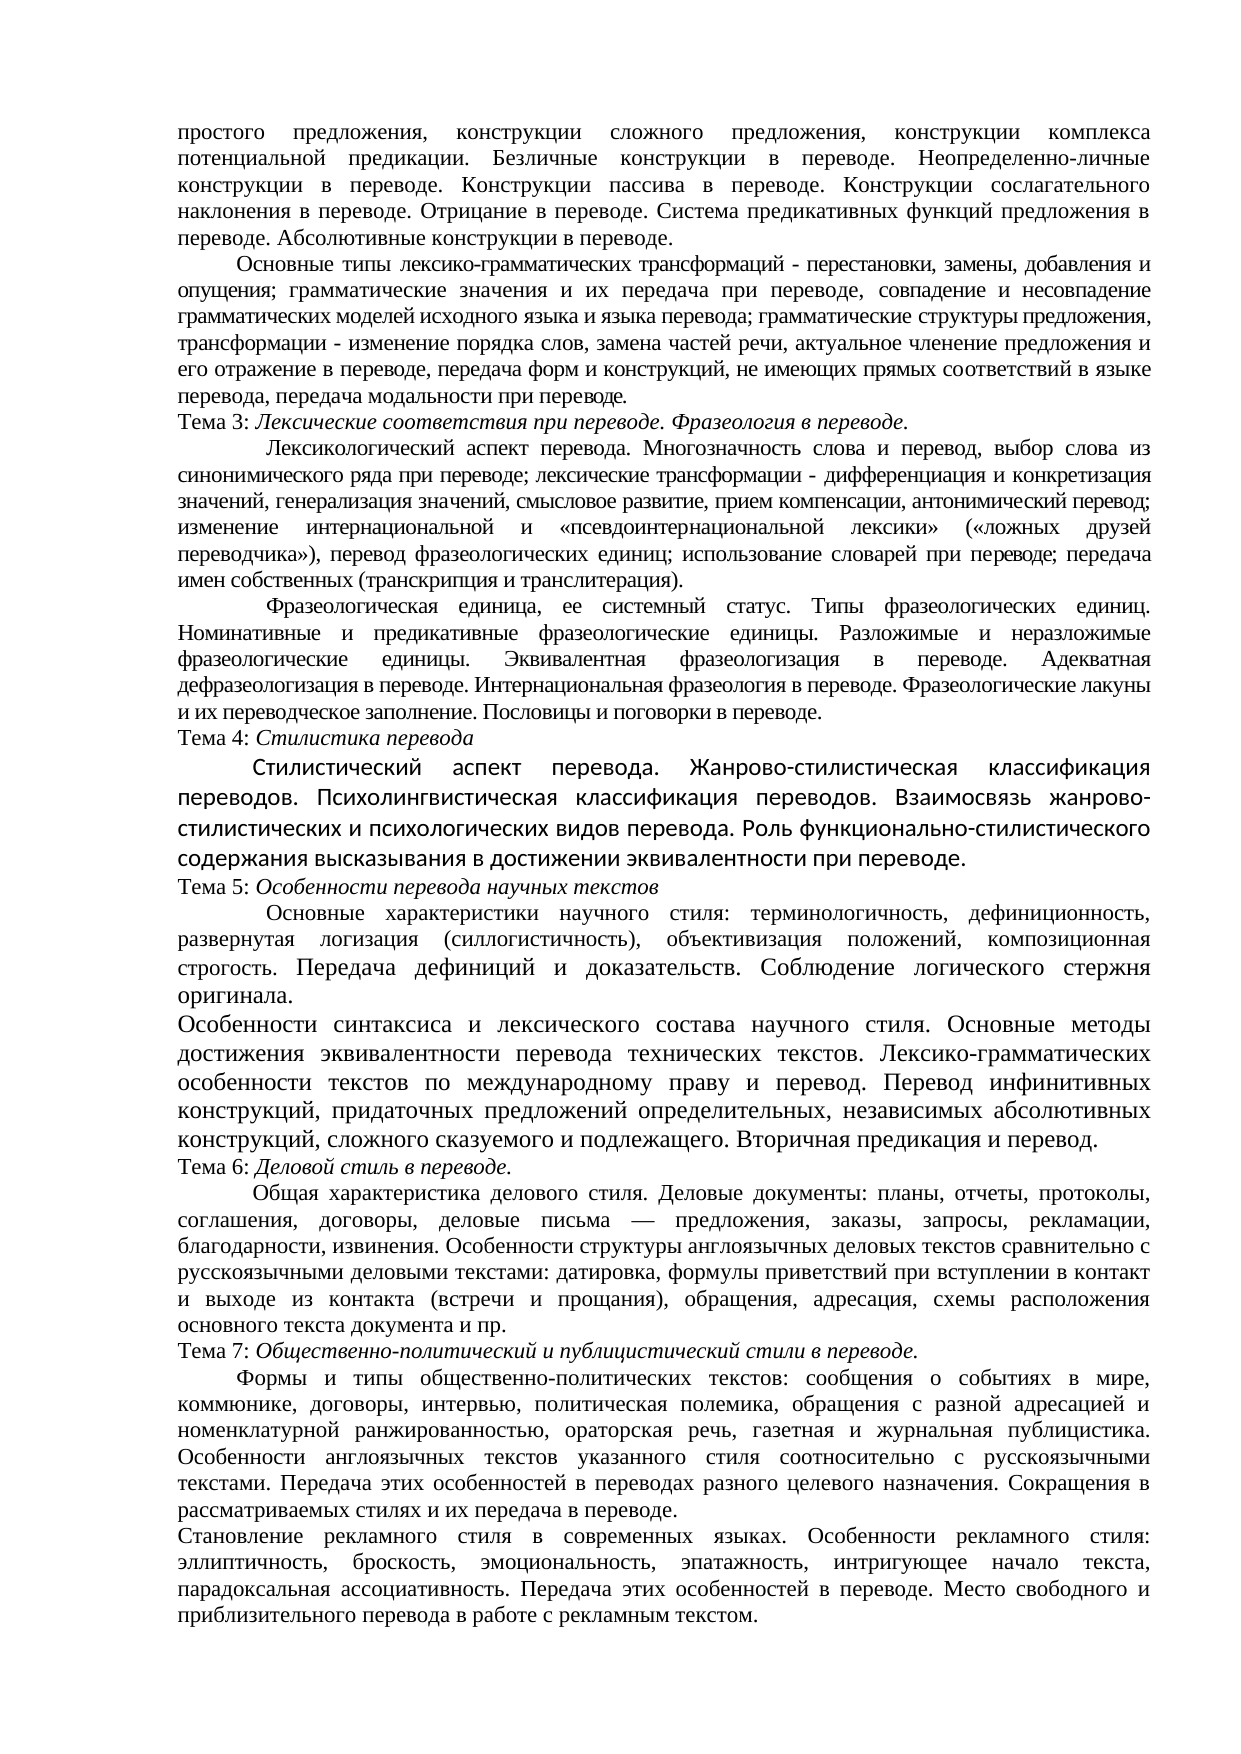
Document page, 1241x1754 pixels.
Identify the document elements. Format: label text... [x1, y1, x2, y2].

text Тема 4: Стилистика перевода [177, 724, 1152, 751]
text Особенности синтаксиса и лексического состава научного стиля. Основные методы достижения эквивалентности перевода технических текстов. Лексико-грамматических особенности текстов по международному праву и перевод. Перевод инфинитивных конструкций, придаточных предложений определительных, независимых абсолютивных конструкций, сложного сказуемого и подлежащего. Вторичная предикация и перевод. [177, 1009, 1152, 1153]
text Тема 3: Лексические соответствия при переводе. Фразеология в переводе. [177, 408, 1152, 434]
text Тема 7: Общественно-политический и публицистический стили в переводе. [177, 1337, 1152, 1364]
text Фразеологическая единица, ее системный статус. Типы фразеологических единиц. Номинативные и предикативные фразеологические единицы. Разложимые и неразложимые фразеологические единицы. Эквивалентная фразеологизация в переводе. Адекватная дефразеологизация в переводе. Интернациональная фразеология в переводе. Фразеологические лакуны и их переводческое заполнение. Пословицы и поговорки в переводе. [177, 592, 1152, 724]
text Формы и типы общественно-политических текстов: сообщения о событиях в мире, коммюнике, договоры, интервью, политическая полемика, обращения с разной адресацией и номенклатурной ранжированностью, ораторская речь, газетная и журнальная публицистика. Особенности англоязычных текстов указанного стиля соотносительно с русскоязычными текстами. Передача этих особенностей в переводах разного целевого назначения. Сокращения в рассматриваемых стилях и их передача в переводе. [177, 1364, 1152, 1522]
text Тема 6: Деловой стиль в переводе. [177, 1153, 1152, 1179]
text Становление рекламного стиля в современных языках. Особенности рекламного стиля: эллиптичность, броскость, эмоциональность, эпатажность, интригующее начало текста, парадоксальная ассоциативность. Передача этих особенностей в переводе. Место свободного и приблизительного перевода в работе с рекламным текстом. [177, 1522, 1152, 1627]
text Тема 5: Особенности перевода научных текстов [177, 873, 1152, 899]
text Основные типы лексико-грамматических трансформаций - перестановки, замены, добавления и опущения; грамматические значения и их передача при переводе, совпадение и несовпадение грамматических моделей исходного языка и языка перевода; грамматические структуры предложения, трансформации - изменение порядка слов, замена частей речи, актуальное членение предложения и его отражение в переводе, передача форм и конструкций, не имеющих прямых соответствий в языке перевода, передача модальности при переводе. [177, 250, 1152, 408]
text Лексикологический аспект перевода. Многозначность слова и перевод, выбор слова из синонимического ряда при переводе; лексические трансформации - дифференциация и конкретизация значений, генерализация значений, смысловое развитие, прием компенсации, антонимический перевод; изменение интернациональной и «псевдоинтернациональной лексики» («ложных друзей переводчика»), перевод фразеологических единиц; использование словарей при переводе; передача имен собственных (транскрипция и транслитерация). [177, 434, 1152, 592]
text Стилистический аспект перевода. Жанрово-стилистическая классификация переводов. Психолингвистическая классификация переводов. Взаимосвязь жанрово-стилистических и психологических видов перевода. Роль функционально-стилистического содержания высказывания в достижении эквивалентности при переводе. [177, 751, 1152, 873]
text Основные характеристики научного стиля: терминологичность, дефиниционность, развернутая логизация (силлогистичность), объективизация положений, композиционная строгость. Передача дефиниций и доказательств. Соблюдение логического стержня оригинала. [177, 899, 1152, 1009]
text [177, 118, 1152, 250]
text Общая характеристика делового стиля. Деловые документы: планы, отчеты, протоколы, соглашения, договоры, деловые письма — предложения, заказы, запросы, рекламации, благодарности, извинения. Особенности структуры англоязычных деловых текстов сравнительно с русскоязычными деловыми текстами: датировка, формулы приветствий при вступлении в контакт и выходе из контакта (встречи и прощания), обращения, адресация, схемы расположения основного текста документа и пр. [177, 1179, 1152, 1337]
